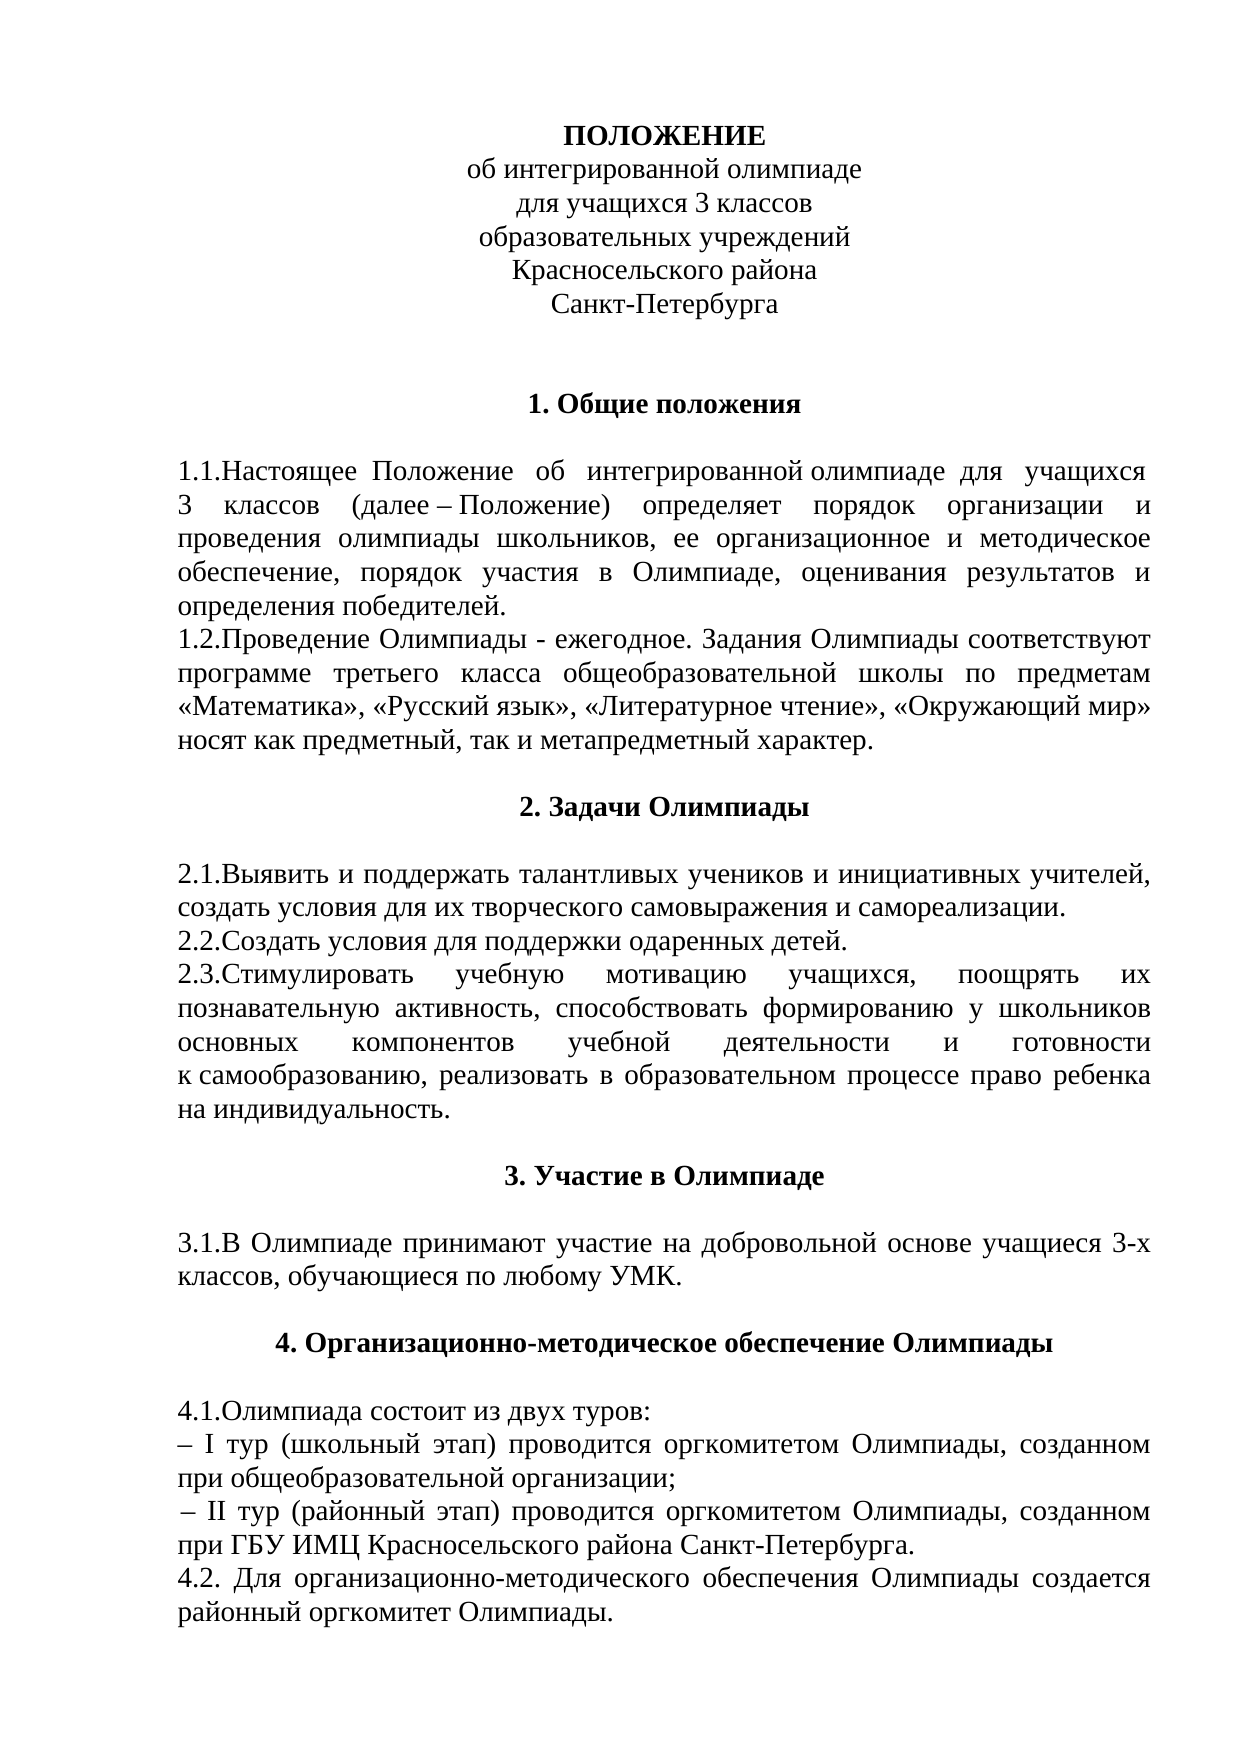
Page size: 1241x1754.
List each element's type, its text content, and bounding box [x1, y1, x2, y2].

text – II тур (районный этап) проводится оргкомитетом Олимпиады, созданном при ГБУ ИМЦ Красносельского района Санкт-Петербурга. [177, 1493, 1152, 1560]
text 4.2. Для организационно-методического обеспечения Олимпиады создается районный оргкомитет Олимпиады. [177, 1560, 1152, 1627]
text 3. Участие в Олимпиаде [177, 1158, 1152, 1191]
text ПОЛОЖЕНИЕ [177, 118, 1152, 152]
text Санкт-Петербурга [177, 286, 1152, 319]
text 3.1.В Олимпиаде принимают участие на добровольной основе учащиеся 3-х классов, обучающиеся по любому УМК. [177, 1225, 1152, 1292]
text Красносельского района [177, 252, 1152, 286]
text 2.1.Выявить и поддержать талантливых учеников и инициативных учителей, создать условия для их творческого самовыражения и самореализации. [177, 856, 1152, 923]
text 1.2.Проведение Олимпиады - ежегодное. Задания Олимпиады соответствуют программе третьего класса общеобразовательной школы по предметам «Математика», «Русский язык», «Литературное чтение», «Окружающий мир» носят как предметный, так и метапредметный характер. [177, 621, 1152, 755]
text 1.1.Настоящее Положение об интегрированной олимпиаде для учащихся [177, 453, 1152, 487]
text 2.3.Стимулировать учебную мотивацию учащихся, поощрять их познавательную активность, способствовать формированию у школьников основных компонентов учебной деятельности и готовности к самообразованию, реализовать в образовательном процессе право ребенка на индивидуальность. [177, 957, 1152, 1124]
text – I тур (школьный этап) проводится оргкомитетом Олимпиады, созданном при общеобразовательной организации; [177, 1426, 1152, 1493]
text образовательных учреждений [177, 219, 1152, 252]
text 3 классов (далее – Положение) определяет порядок организации и проведения олимпиады школьников, ее организационное и методическое обеспечение, порядок участия в Олимпиаде, оценивания результатов и определения победителей. [177, 487, 1152, 621]
text 1. Общие положения [177, 386, 1152, 420]
text 2. Задачи Олимпиады [177, 789, 1152, 822]
text для учащихся 3 классов [177, 185, 1152, 219]
text 4. Организационно-методическое обеспечение Олимпиады [177, 1326, 1152, 1359]
text об интегрированной олимпиаде [177, 152, 1152, 185]
text 2.2.Создать условия для поддержки одаренных детей. [177, 923, 1152, 957]
text 4.1.Олимпиада состоит из двух туров: [177, 1393, 1152, 1426]
